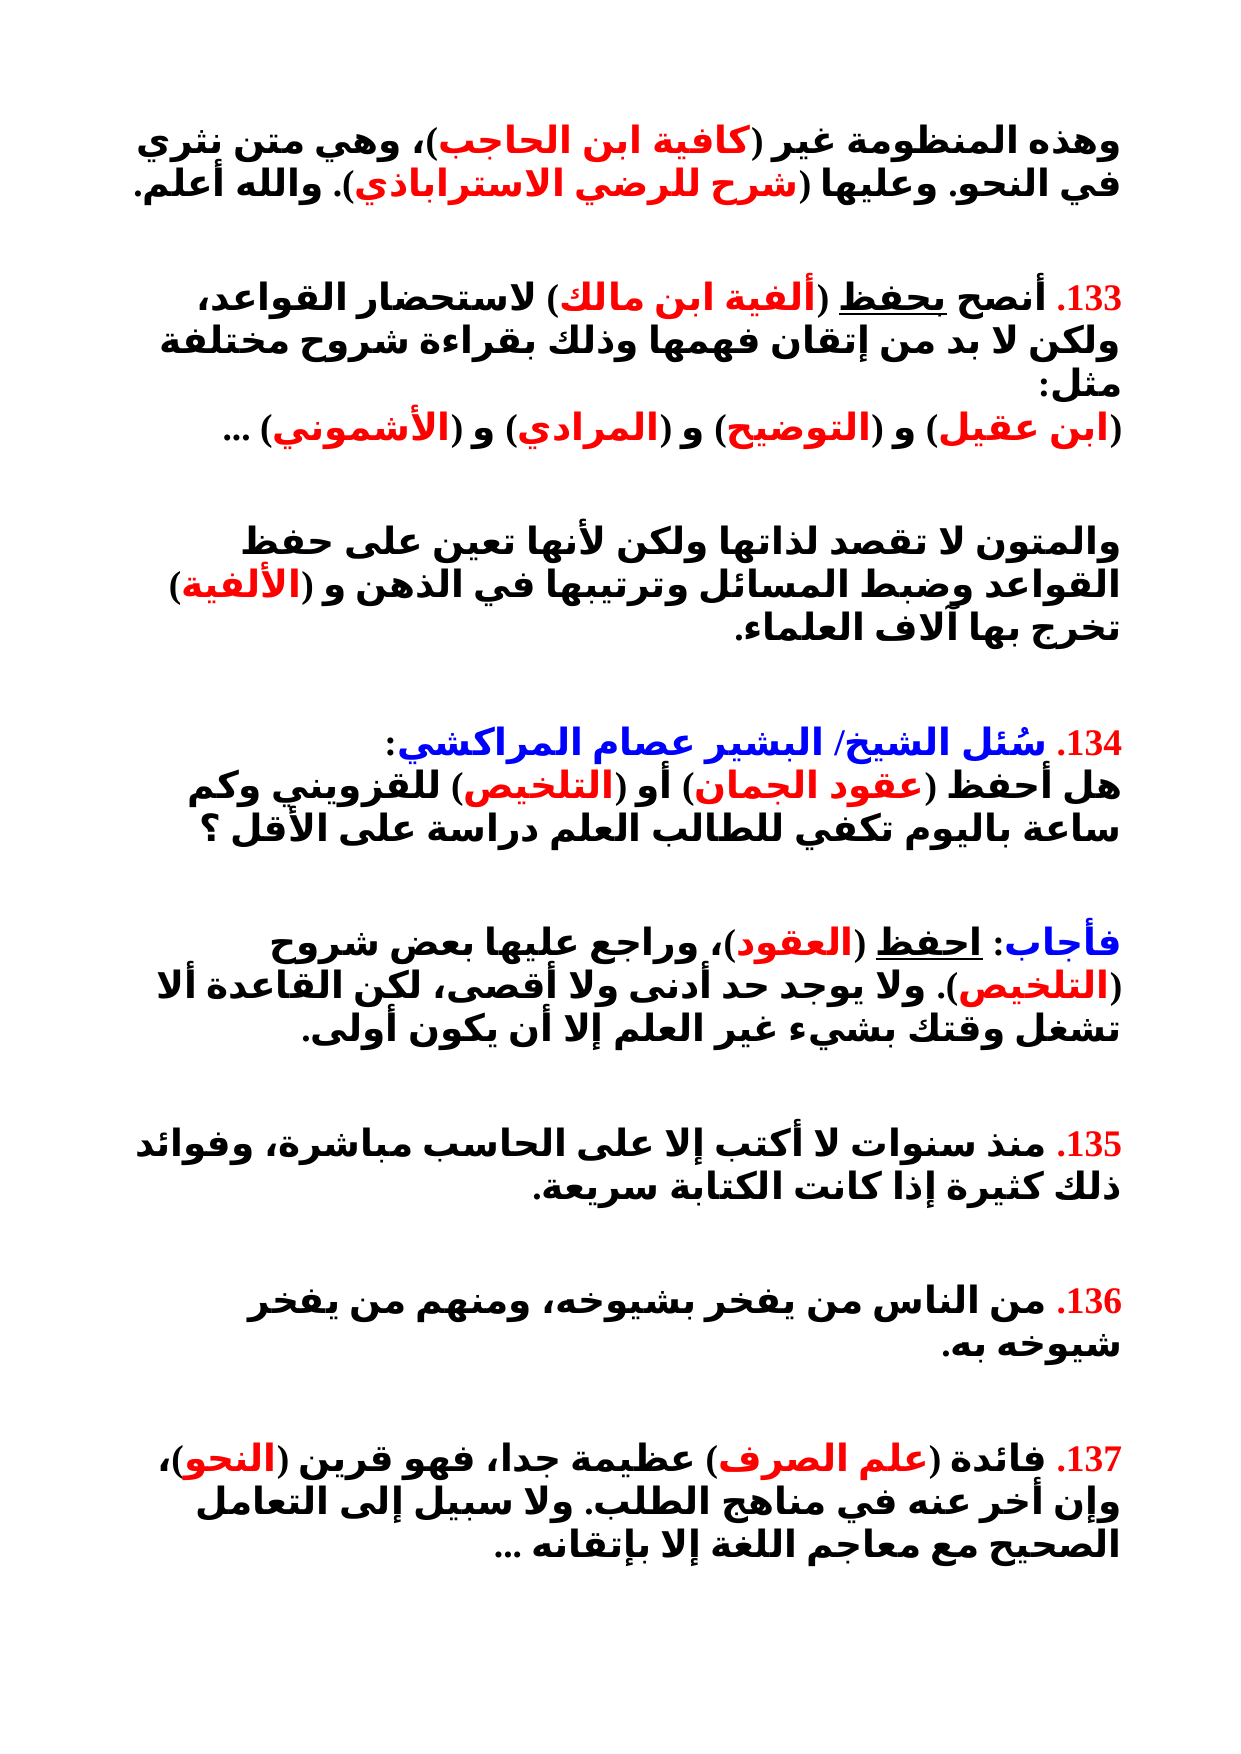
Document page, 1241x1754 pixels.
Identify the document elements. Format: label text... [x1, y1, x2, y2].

text فأجاب: احفظ (العقود)، وراجع عليها بعض شروح (التلخيص). ولا يوجد حد أدنى ولا أقصى، لكن القاعدة ألا تشغل وقتك بشيء غير العلم إلا أن يكون أولى. [118, 921, 1122, 1050]
text 136. من الناس من يفخر بشيوخه، ومنهم من يفخر شيوخه به. [118, 1279, 1122, 1365]
text والمتون لا تقصد لذاتها ولكن لأنها تعين على حفظ القواعد وضبط المسائل وترتيبها في الذهن و (الألفية) تخرج بها آلاف العلماء. [118, 519, 1122, 649]
text وهذه المنظومة غير (كافية ابن الحاجب)، وهي متن نثري في النحو. وعليها (شرح للرضي الاستراباذي). والله أعلم. [118, 118, 1122, 204]
text 137. فائدة (علم الصرف) عظيمة جدا، فهو قرين (النحو)، وإن أخر عنه في مناهج الطلب. ولا سبيل إلى التعامل الصحيح مع معاجم اللغة إلا بإتقانه ... [118, 1436, 1122, 1566]
text 134. سُئل الشيخ/ البشير عصام المراكشي: [118, 720, 1122, 763]
text 133. أنصح بحفظ (ألفية ابن مالك) لاستحضار القواعد، ولكن لا بد من إتقان فهمها وذلك بقراءة شروح مختلفة مثل: (ابن عقيل) و (التوضيح) و (المرادي) و (الأشموني) ... [118, 276, 1122, 448]
text 135. منذ سنوات لا أكتب إلا على الحاسب مباشرة، وفوائد ذلك كثيرة إذا كانت الكتابة سريعة. [118, 1121, 1122, 1207]
text هل أحفظ (عقود الجمان) أو (التلخيص) للقزويني وكم ساعة باليوم تكفي للطالب العلم دراسة على الأقل ؟ [118, 763, 1122, 849]
